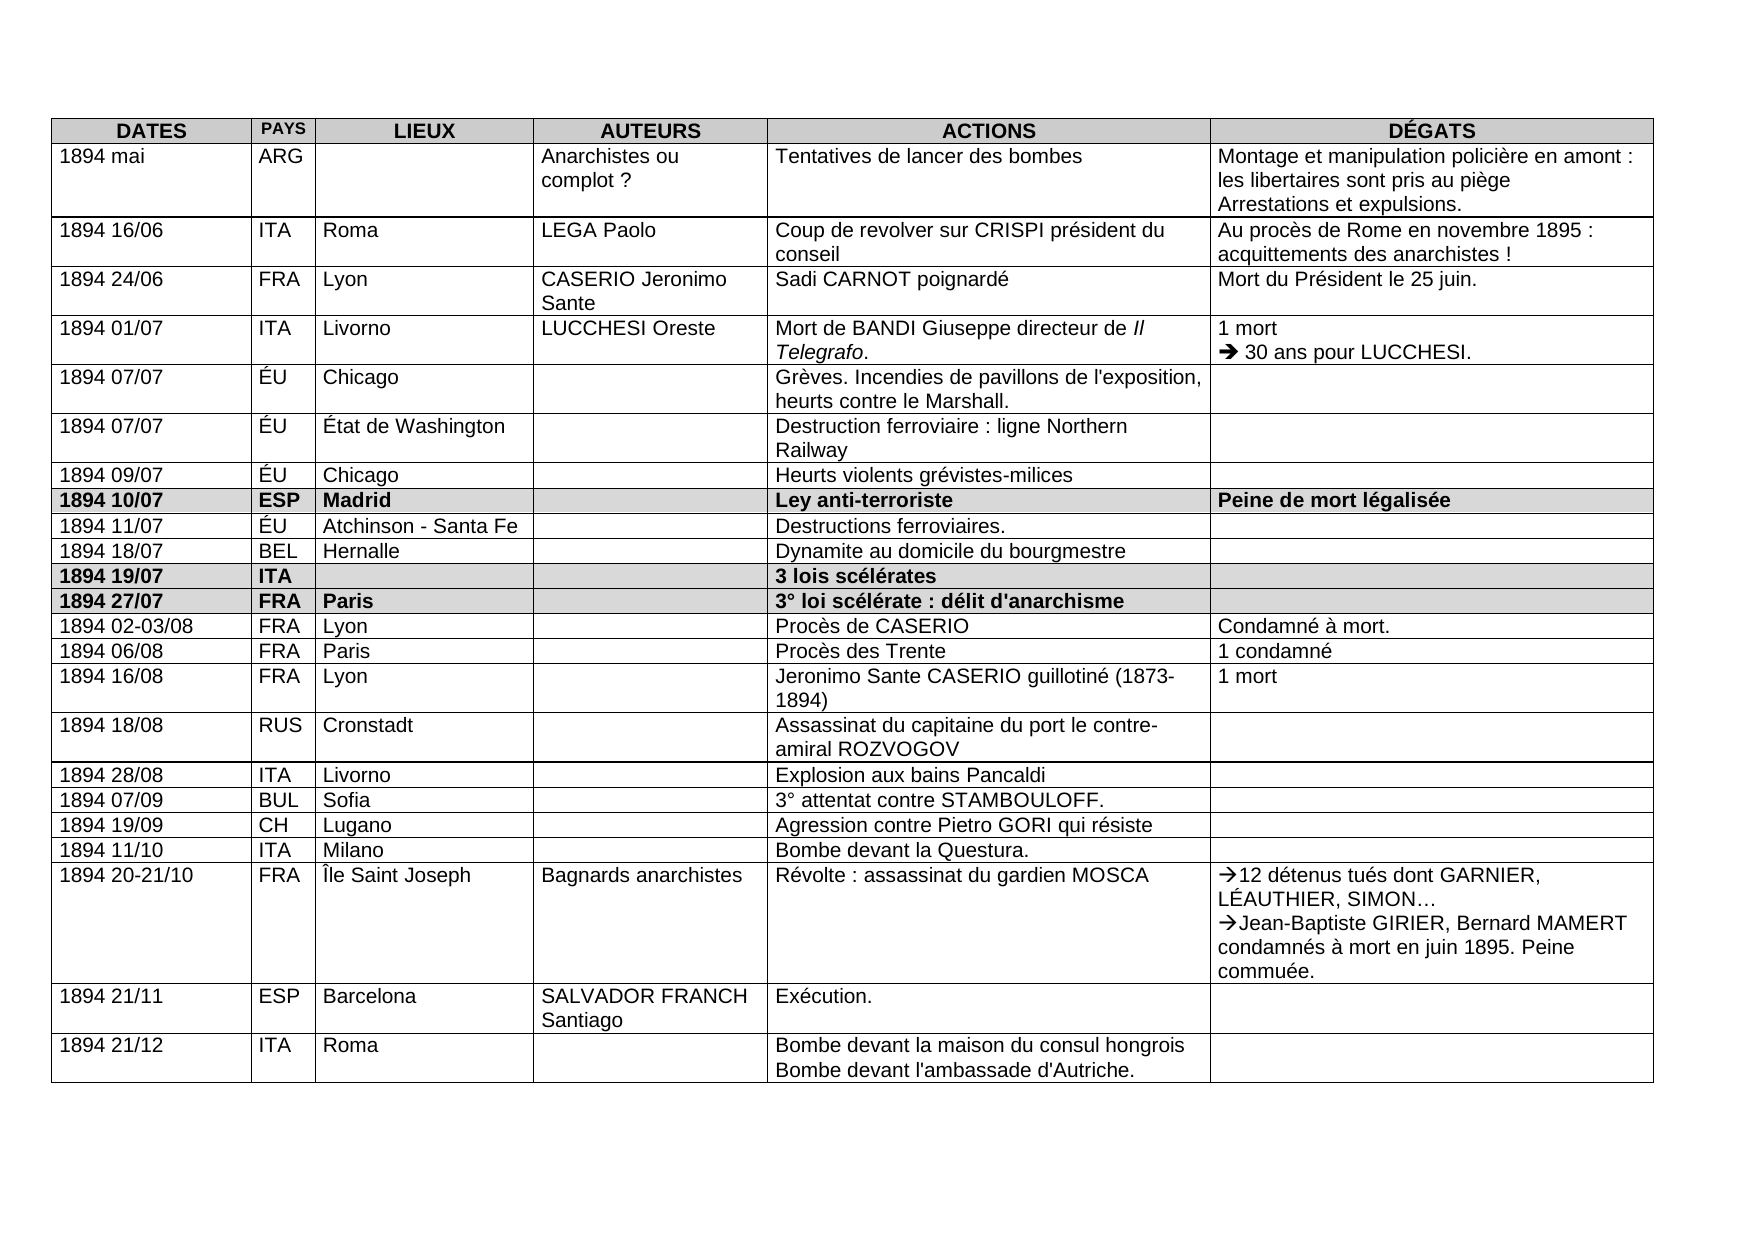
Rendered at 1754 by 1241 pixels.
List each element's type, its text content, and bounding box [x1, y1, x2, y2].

table_cell Sofia [316, 788, 533, 812]
table_cell Destruction ferroviaire : ligne Northern Railway [768, 414, 1210, 462]
table_cell fra [252, 863, 315, 983]
table_cell Paris [316, 589, 533, 613]
table_cell [534, 564, 767, 588]
table_cell Lugano [316, 813, 533, 837]
table_cell Explosion aux bains Pancaldi [768, 763, 1210, 787]
table_cell 1894 19/07 [52, 564, 251, 588]
table_cell [534, 514, 767, 538]
table_cell LEGA Paolo [534, 218, 767, 266]
table_cell [1211, 589, 1653, 613]
table_cell CASERIO Jeronimo Sante [534, 267, 767, 315]
table_cell Roma [316, 1034, 533, 1082]
table_cell 1894 19/09 [52, 813, 251, 837]
table_cell Livorno [316, 316, 533, 364]
table_cell 1894 07/07 [52, 365, 251, 413]
table_cell [534, 1034, 767, 1082]
table_cell Bagnards anarchistes [534, 863, 767, 983]
table_cell FRA [252, 267, 315, 315]
table_cell 1 mort [1211, 664, 1653, 712]
table_cell 3° loi scélérate : délit d'anarchisme [768, 589, 1210, 613]
table_cell arg [252, 144, 315, 216]
table_cell [1211, 414, 1653, 462]
table_cell éu [252, 414, 315, 462]
table_cell 1894 16/06 [52, 218, 251, 266]
table_cell Jeronimo Sante CASERIO guillotiné (1873-1894) [768, 664, 1210, 712]
table_cell [534, 365, 767, 413]
table_cell [1211, 813, 1653, 837]
table_cell Mort du Président le 25 juin. [1211, 267, 1653, 315]
table_cell 1894 11/10 [52, 838, 251, 862]
table_cell Sadi CARNOT poignardé [768, 267, 1210, 315]
table_cell Barcelona [316, 984, 533, 1032]
table_cell Lyon [316, 267, 533, 315]
table_cell [534, 489, 767, 512]
table_cell [1211, 788, 1653, 812]
table_cell Heurts violents grévistes-milices [768, 463, 1210, 487]
table_cell FRA [252, 639, 315, 663]
table_header ACTIONS [768, 119, 1210, 143]
table_cell Agression contre Pietro GORI qui résiste [768, 813, 1210, 837]
table_cell 3° attentat contre STAMBOULOFF. [768, 788, 1210, 812]
table_cell 1894 20-21/10 [52, 863, 251, 983]
table_cell 1894 27/07 [52, 589, 251, 613]
table_cell État de Washington [316, 414, 533, 462]
table_cell Atchinson - Santa Fe [316, 514, 533, 538]
table_cell Chicago [316, 365, 533, 413]
table_cell bel [252, 539, 315, 563]
table_cell FRA [252, 589, 315, 613]
table_cell Condamné à mort. [1211, 614, 1653, 638]
table_cell Ley anti-terroriste [768, 489, 1210, 512]
table_cell éu [252, 365, 315, 413]
table_cell 1 mort 30 ans pour LUCCHESI. [1211, 316, 1653, 364]
table_cell [1211, 1034, 1653, 1082]
table_cell 1894 07/07 [52, 414, 251, 462]
table_cell [1211, 838, 1653, 862]
table_header AUTEURS [534, 119, 767, 143]
table_cell [316, 564, 533, 588]
table_cell 1894 mai [52, 144, 251, 216]
table_cell 1894 06/08 [52, 639, 251, 663]
table_cell FRA [252, 614, 315, 638]
table_cell [534, 589, 767, 613]
table_cell [1211, 514, 1653, 538]
table_header DÉGATS [1211, 119, 1653, 143]
table_cell esp [252, 489, 315, 512]
table_cell Procès des Trente [768, 639, 1210, 663]
table_cell [1211, 984, 1653, 1032]
table_cell 1 condamné [1211, 639, 1653, 663]
table_cell [1211, 564, 1653, 588]
table_cell 1894 01/07 [52, 316, 251, 364]
table_cell 1894 24/06 [52, 267, 251, 315]
table_cell Madrid [316, 489, 533, 512]
table_cell 1894 09/07 [52, 463, 251, 487]
table_cell [534, 788, 767, 812]
table_cell ITA [252, 564, 315, 588]
table_cell 12 détenus tués dont GARNIER, LÉAUTHIER, SIMON… Jean-Baptiste GIRIER, Bernard MAMERT condamnés à mort en juin 1895. Peine commuée. [1211, 863, 1653, 983]
table_cell Anarchistes ou complot ? [534, 144, 767, 216]
table_cell 3 lois scélérates [768, 564, 1210, 588]
table_cell Bombe devant la Questura. [768, 838, 1210, 862]
table_cell 1894 11/07 [52, 514, 251, 538]
table_cell SALVADOR FRANCH Santiago [534, 984, 767, 1032]
table_cell [534, 614, 767, 638]
table_cell 1894 28/08 [52, 763, 251, 787]
table_cell ita [252, 838, 315, 862]
table_cell Destructions ferroviaires. [768, 514, 1210, 538]
table_cell Livorno [316, 763, 533, 787]
table_cell [1211, 463, 1653, 487]
table_cell [1211, 539, 1653, 563]
table_cell Tentatives de lancer des bombes [768, 144, 1210, 216]
table_header PAYS [252, 119, 315, 143]
table_cell Peine de mort légalisée [1211, 489, 1653, 512]
table_cell 1894 18/07 [52, 539, 251, 563]
table_cell [1211, 713, 1653, 761]
table_cell Cronstadt [316, 713, 533, 761]
table_cell Chicago [316, 463, 533, 487]
table_cell [534, 539, 767, 563]
table_cell Hernalle [316, 539, 533, 563]
table_cell Exécution. [768, 984, 1210, 1032]
table_cell ch [252, 813, 315, 837]
table_cell [534, 838, 767, 862]
table_cell [534, 763, 767, 787]
table_cell [534, 414, 767, 462]
table_cell ITA [252, 316, 315, 364]
table_cell 1894 02-03/08 [52, 614, 251, 638]
table_cell Montage et manipulation policière en amont : les libertaires sont pris au piège Arrestations et expulsions. [1211, 144, 1653, 216]
table_cell éu [252, 514, 315, 538]
table_cell [534, 463, 767, 487]
table_cell ITA [252, 763, 315, 787]
table_cell éu [252, 463, 315, 487]
table_cell bul [252, 788, 315, 812]
table_cell esp [252, 984, 315, 1032]
table_cell [534, 713, 767, 761]
table_cell [534, 813, 767, 837]
table_cell ITA [252, 218, 315, 266]
table_cell Au procès de Rome en novembre 1895 : acquittements des anarchistes ! [1211, 218, 1653, 266]
table_cell Révolte : assassinat du gardien MOSCA [768, 863, 1210, 983]
table_cell 1894 16/08 [52, 664, 251, 712]
table_cell ita [252, 1034, 315, 1082]
table_cell Assassinat du capitaine du port le contre-amiral ROZVOGOV [768, 713, 1210, 761]
table_cell Milano [316, 838, 533, 862]
table_cell FRA [252, 664, 315, 712]
table_cell Procès de CASERIO [768, 614, 1210, 638]
table_cell Coup de revolver sur CRISPI président du conseil [768, 218, 1210, 266]
table_cell 1894 21/12 [52, 1034, 251, 1082]
table_cell Mort de BANDI Giuseppe directeur de Il Telegrafo. [768, 316, 1210, 364]
table_cell [316, 144, 533, 216]
table_header LIEUX [316, 119, 533, 143]
table_cell Lyon [316, 614, 533, 638]
table_cell [534, 639, 767, 663]
table_cell Roma [316, 218, 533, 266]
table_cell [534, 664, 767, 712]
table_cell Grèves. Incendies de pavillons de l'exposition, heurts contre le Marshall. [768, 365, 1210, 413]
table_cell Île Saint Joseph [316, 863, 533, 983]
table_cell 1894 21/11 [52, 984, 251, 1032]
table_cell LUCCHESI Oreste [534, 316, 767, 364]
table_cell 1894 10/07 [52, 489, 251, 512]
table_cell 1894 07/09 [52, 788, 251, 812]
table_cell Bombe devant la maison du consul hongrois Bombe devant l'ambassade d'Autriche. [768, 1034, 1210, 1082]
table_cell Dynamite au domicile du bourgmestre [768, 539, 1210, 563]
table_header DATES [52, 119, 251, 143]
table_cell rus [252, 713, 315, 761]
table_cell [1211, 763, 1653, 787]
table_cell [1211, 365, 1653, 413]
table_cell Paris [316, 639, 533, 663]
table_cell 1894 18/08 [52, 713, 251, 761]
table_cell Lyon [316, 664, 533, 712]
